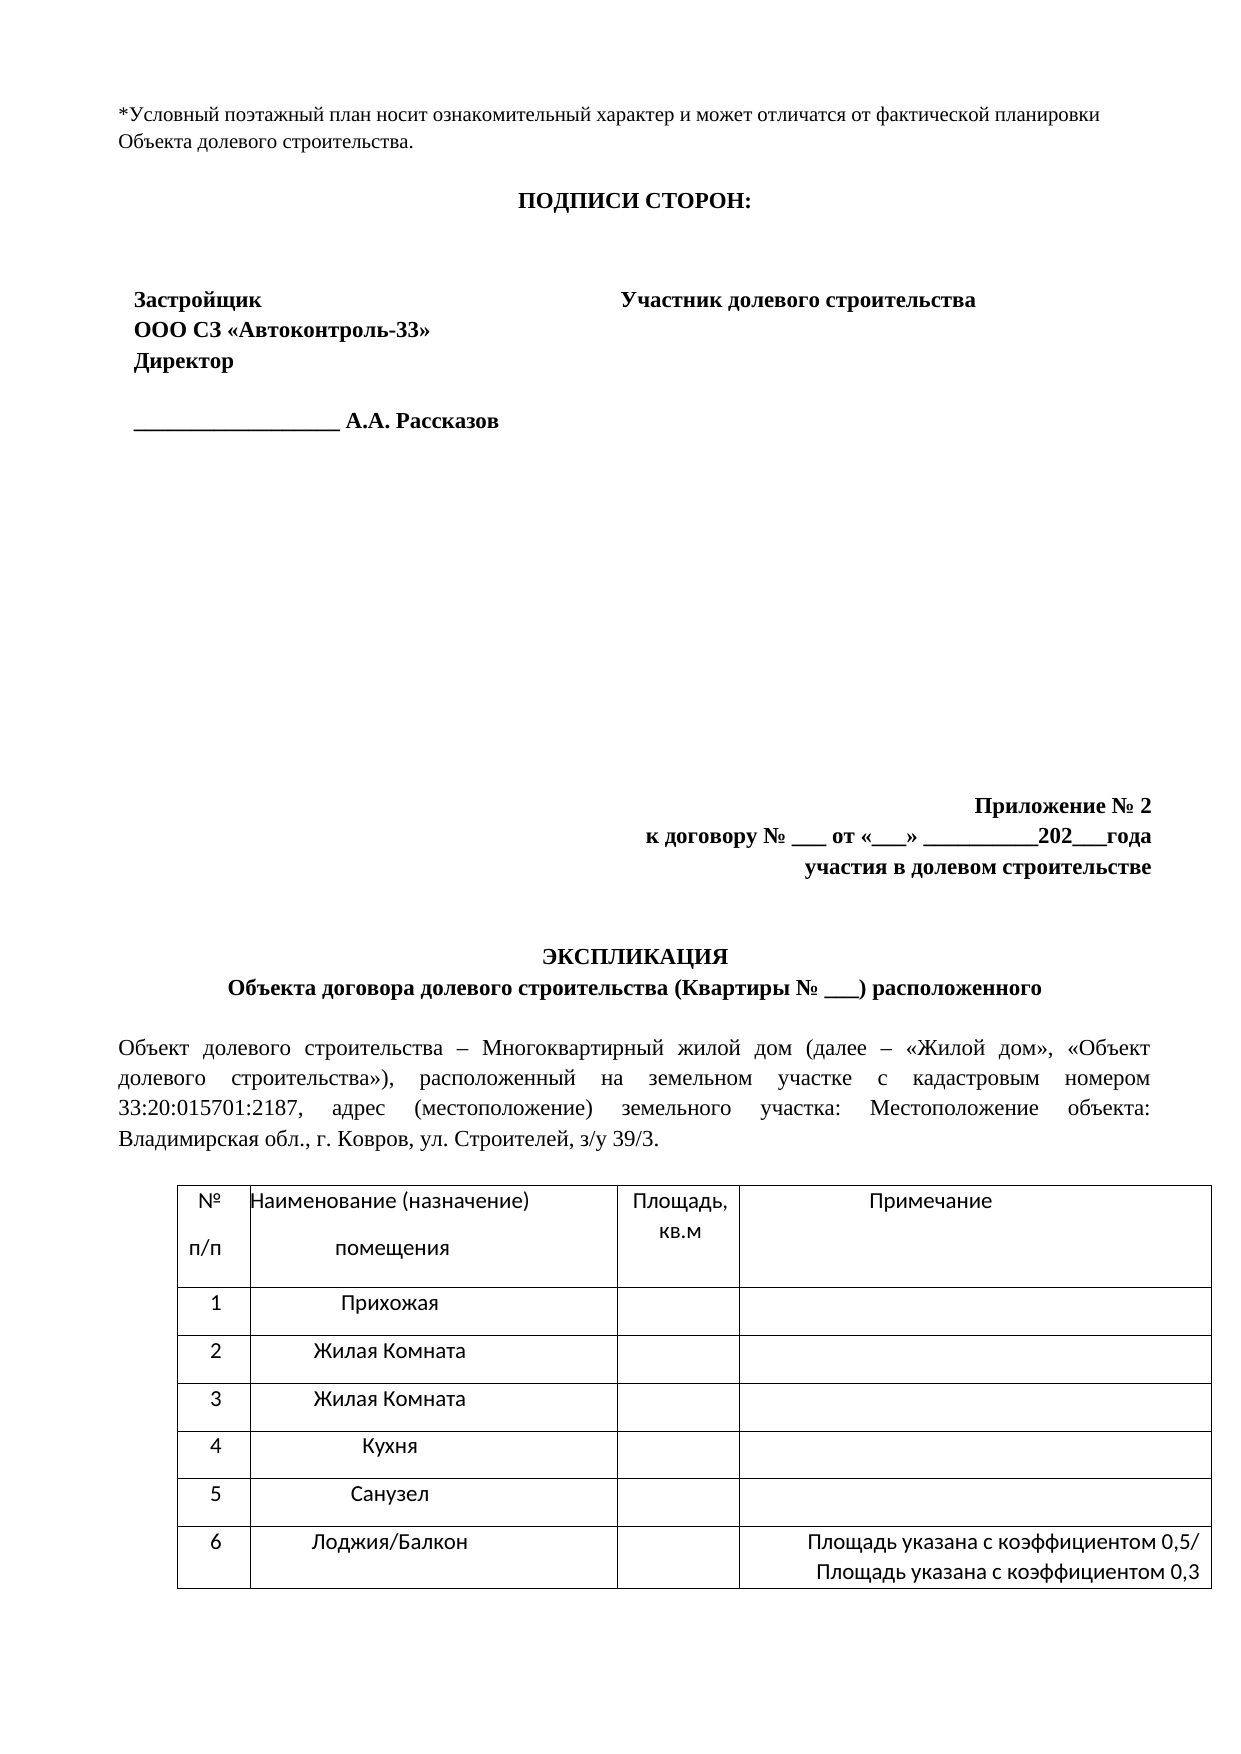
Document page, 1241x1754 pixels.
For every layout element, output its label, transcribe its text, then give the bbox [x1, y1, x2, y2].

table_cell 4 [178, 1432, 250, 1478]
table_cell Прихожая [251, 1288, 617, 1335]
table_cell [740, 1479, 1211, 1526]
table_cell [618, 1336, 739, 1383]
table_cell Кухня [251, 1432, 617, 1478]
text ЭКСПЛИКАЦИЯ [118, 943, 1152, 970]
table_cell [740, 1336, 1211, 1383]
table_cell [618, 1384, 739, 1431]
table_header Участник долевого строительства [609, 286, 1096, 437]
table_cell [740, 1384, 1211, 1431]
table_header № п/п [178, 1186, 250, 1287]
text участия в долевом строительстве [118, 853, 1152, 879]
text ПОДПИСИ СТОРОН: [118, 187, 1152, 213]
table_cell [618, 1527, 739, 1587]
table_cell Жилая Комната [251, 1384, 617, 1431]
table_cell [618, 1479, 739, 1526]
table_header Застройщик ООО СЗ «Автоконтроль-33» Директор __________________ А.А. Рассказов [122, 286, 609, 437]
table_cell Жилая Комната [251, 1336, 617, 1383]
table_cell Лоджия/Балкон [251, 1527, 617, 1587]
text Приложение № 2 [118, 792, 1152, 819]
table_cell 6 [178, 1527, 250, 1587]
table_cell [740, 1288, 1211, 1335]
text *Условный поэтажный план носит ознакомительный характер и может отличатся от фактической планировки Объекта долевого строительства. [118, 102, 1152, 153]
table_cell 3 [178, 1384, 250, 1431]
table_header Наименование (назначение) помещения [251, 1186, 617, 1287]
table_header Примечание [740, 1186, 1211, 1287]
table_cell Санузел [251, 1479, 617, 1526]
table_cell 2 [178, 1336, 250, 1383]
table_header Площадь, кв.м [618, 1186, 739, 1287]
text к договору № ___ от «___» __________202___года [118, 823, 1152, 849]
table_cell [618, 1432, 739, 1478]
table_cell 5 [178, 1479, 250, 1526]
table_cell 1 [178, 1288, 250, 1335]
table_cell [740, 1432, 1211, 1478]
table_cell Площадь указана с коэффициентом 0,5/ Площадь указана с коэффициентом 0,3 [740, 1527, 1211, 1587]
table_cell [618, 1288, 739, 1335]
text Объекта договора долевого строительства (Квартиры № ___) расположенного [118, 974, 1152, 1000]
text Объект долевого строительства – Многоквартирный жилой дом (далее – «Жилой дом», «Объект долевого строительства»), расположенный на земельном участке с кадастровым номером 33:20:015701:2187, адрес (местоположение) земельного участка: Местоположение объекта: Владимирская обл., г. Ковров, ул. Строителей, з/у 39/3. [118, 1034, 1152, 1151]
